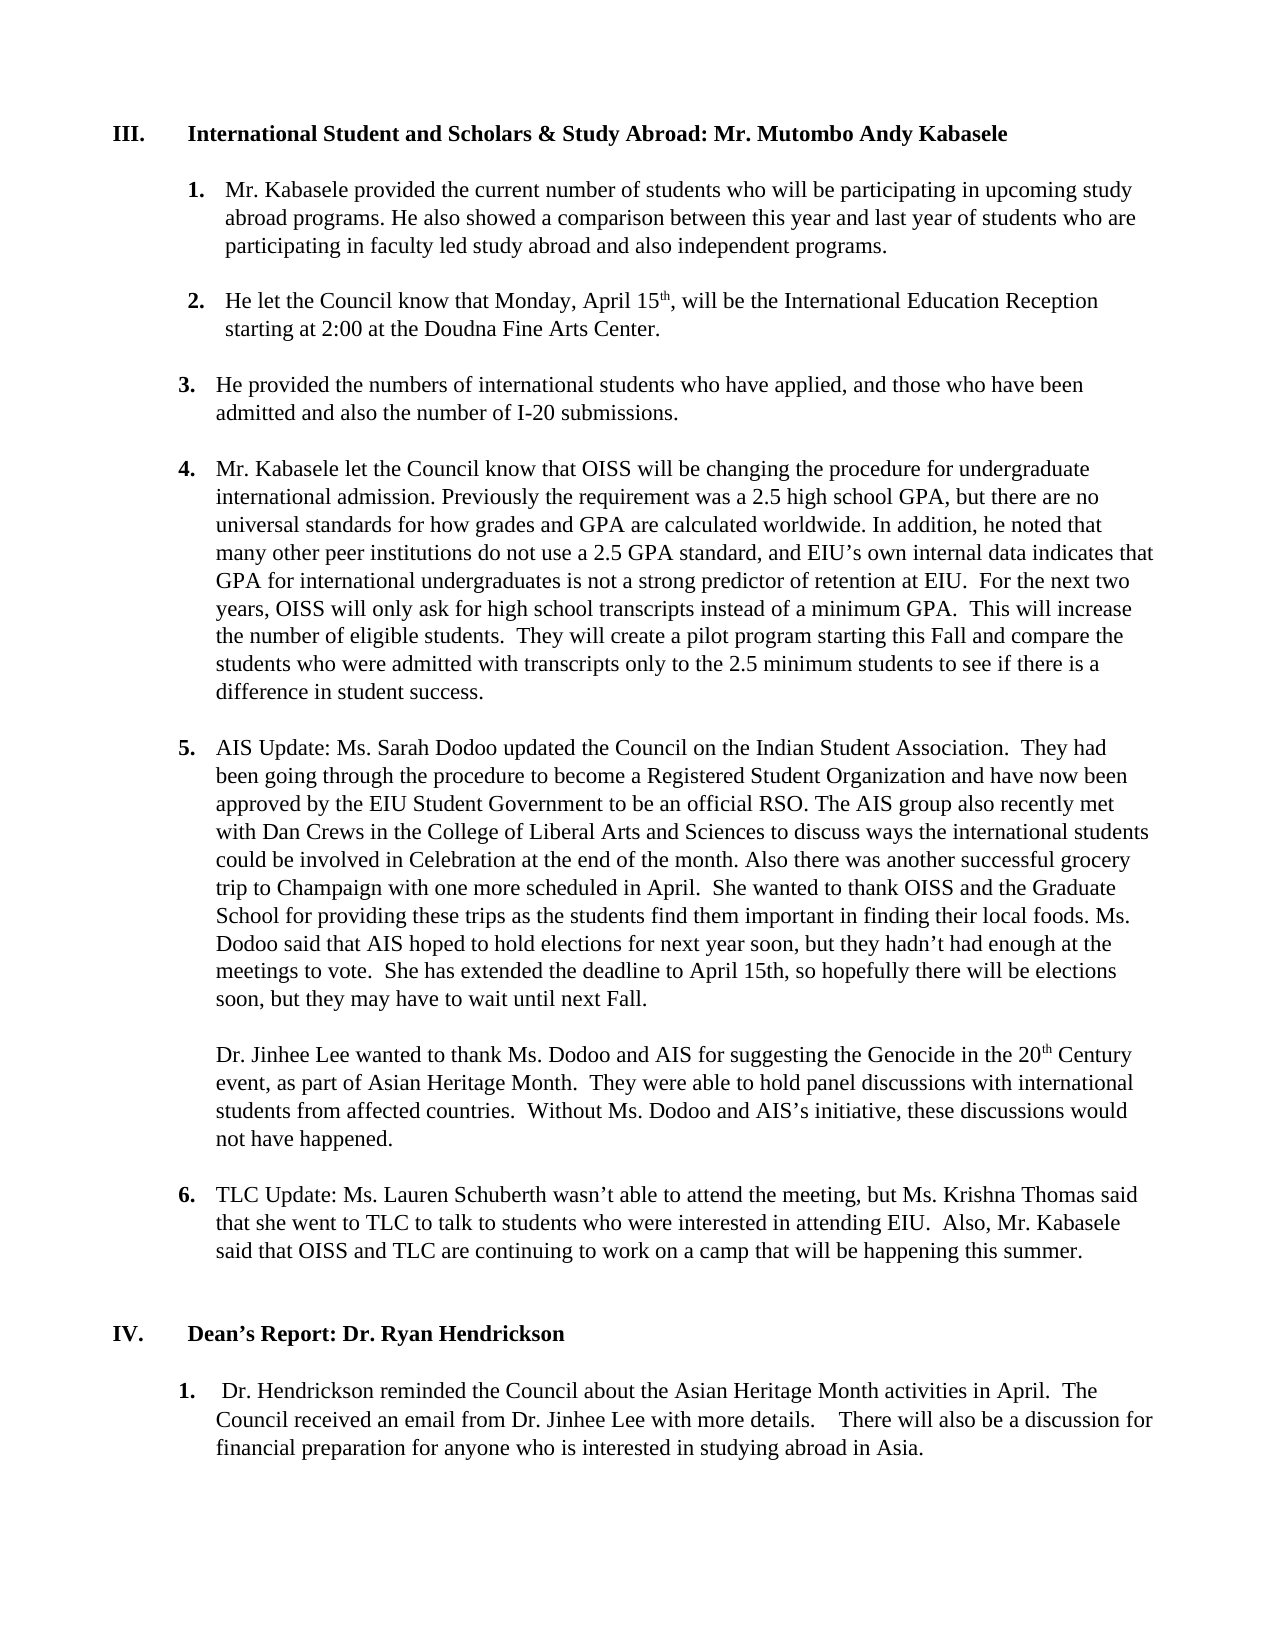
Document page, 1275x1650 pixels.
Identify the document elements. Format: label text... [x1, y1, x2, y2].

list Dr. Hendrickson reminded the Council about the Asian Heritage Month activities in April. The Council received an email from Dr. Jinhee Lee with more details. There will also be a discussion for financial preparation for anyone who is interested in studying abroad in Asia. [178, 1377, 1155, 1489]
list Mr. Kabasele let the Council know that OISS will be changing the procedure for undergraduate international admission. Previously the requirement was a 2.5 high school GPA, but there are no universal standards for how grades and GPA are calculated worldwide. In addition, he noted that many other peer institutions do not use a 2.5 GPA standard, and EIU’s own internal data indicates that GPA for international undergraduates is not a strong predictor of retention at EIU. For the next two years, OISS will only ask for high school transcripts instead of a minimum GPA. This will increase the number of eligible students. They will create a pilot program starting this Fall and compare the students who were admitted with transcripts only to the 2.5 minimum students to see if there is a difference in student success. [178, 455, 1155, 733]
list He provided the numbers of international students who have applied, and those who have been admitted and also the number of I-20 submissions. [178, 371, 1155, 453]
list AIS Update: Ms. Sarah Dodoo updated the Council on the Indian Student Association. They had been going through the procedure to become a Registered Student Organization and have now been approved by the EIU Student Government to be an official RSO. The AIS group also recently met with Dan Crews in the College of Liberal Arts and Sciences to discuss ways the international students could be involved in Celebration at the end of the month. Also there was another successful grocery trip to Champaign with one more scheduled in April. She wanted to thank OISS and the Graduate School for providing these trips as the students find them important in finding their local foods. Ms. Dodoo said that AIS hoped to hold elections for next year soon, but they hadn’t had enough at the meetings to vote. She has extended the deadline to April 15th, so hopefully there will be elections soon, but they may have to wait until next Fall. Dr. Jinhee Lee wanted to thank Ms. Dodoo and AIS for suggesting the Genocide in the 20th Century event, as part of Asian Heritage Month. They were able to hold panel discussions with international students from affected countries. Without Ms. Dodoo and AIS’s initiative, these discussions would not have happened. [178, 734, 1155, 1179]
list TLC Update: Ms. Lauren Schuberth wasn’t able to attend the meeting, but Ms. Krishna Thomas said that she went to TLC to talk to students who were interested in attending EIU. Also, Mr. Kabasele said that OISS and TLC are continuing to work on a camp that will be happening this summer. [178, 1181, 1155, 1263]
list Mr. Kabasele provided the current number of students who will be participating in upcoming study abroad programs. He also showed a comparison between this year and last year of students who are participating in faculty led study abroad and also independent programs. [187, 176, 1155, 286]
list Dean’s Report: Dr. Ryan Hendrickson [112, 1320, 1155, 1375]
list International Student and Scholars & Study Abroad: Mr. Mutombo Andy Kabasele [112, 120, 1155, 174]
list He let the Council know that Monday, April 15th, will be the International Education Reception starting at 2:00 at the Doudna Fine Arts Center. [187, 287, 1155, 370]
